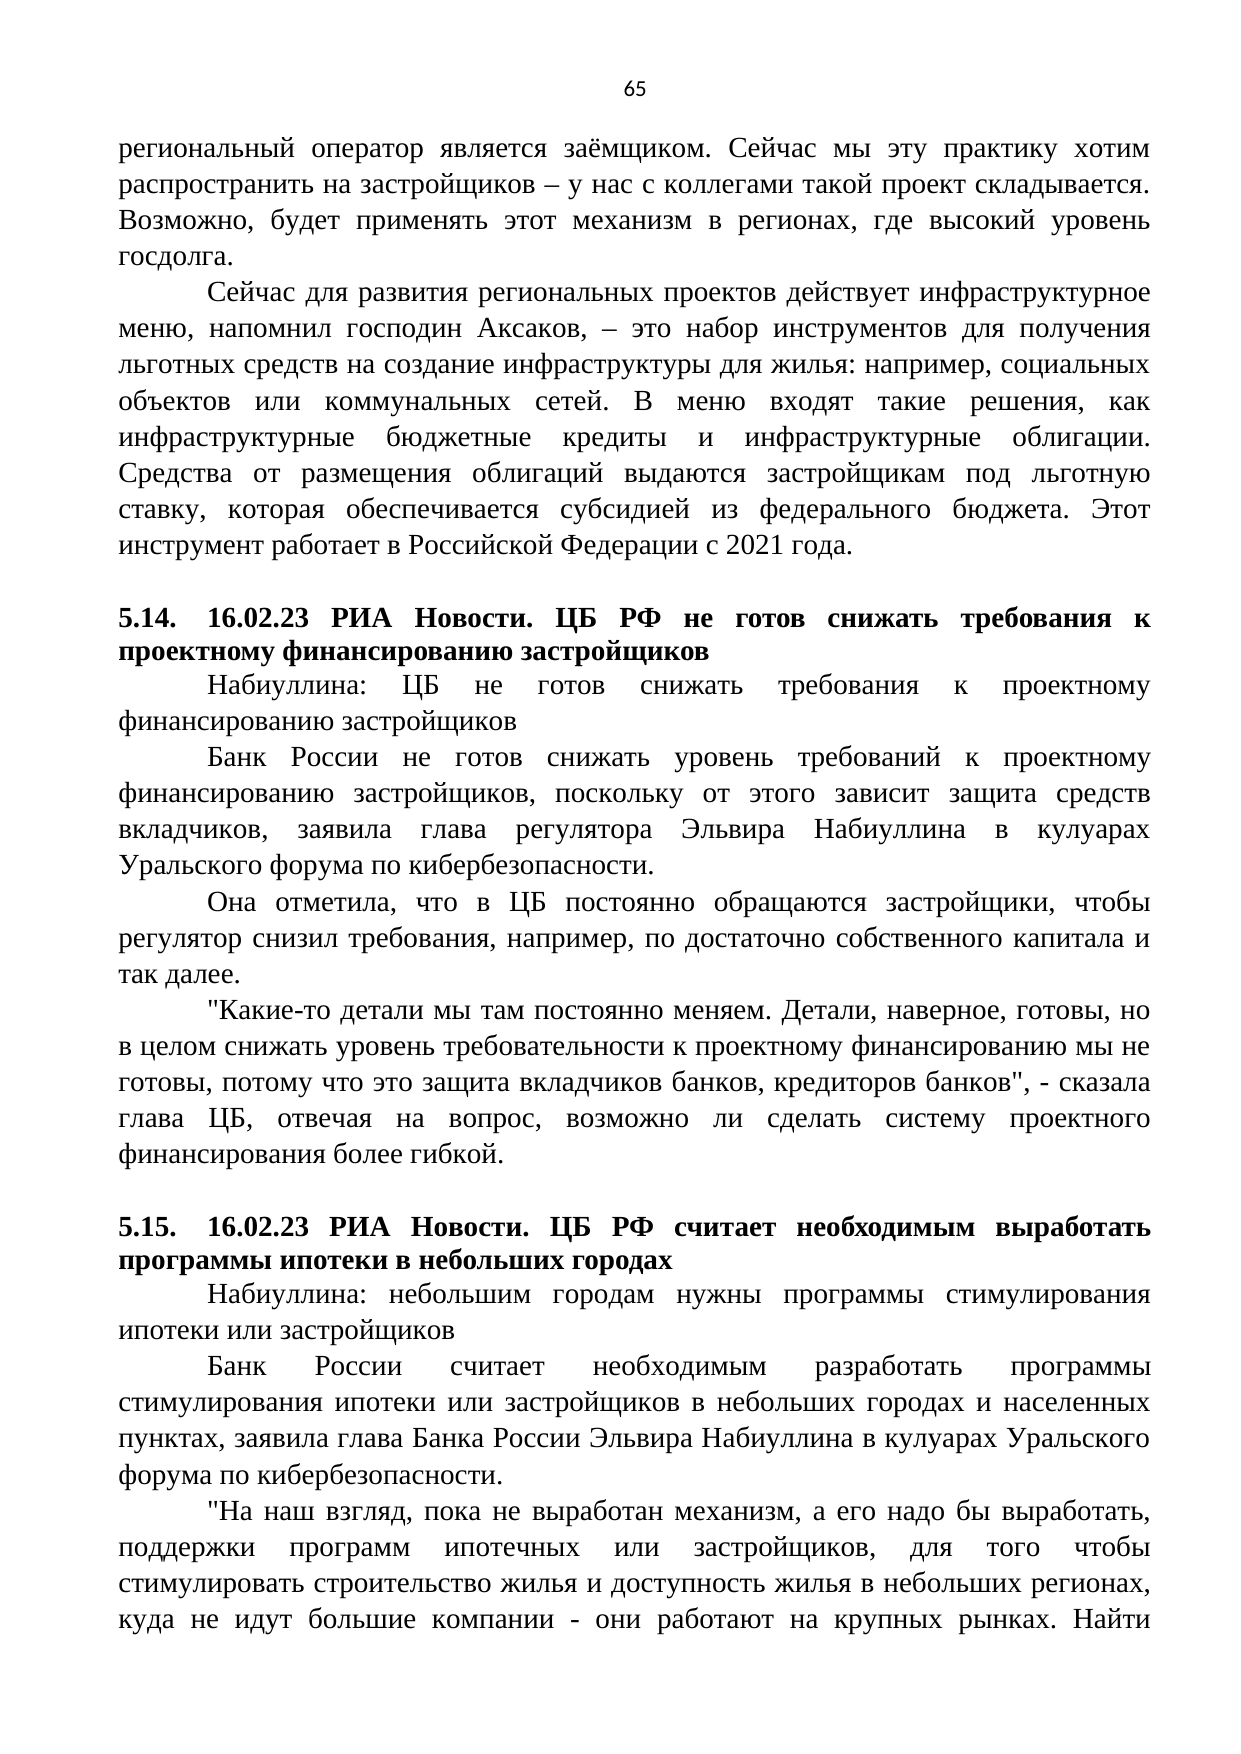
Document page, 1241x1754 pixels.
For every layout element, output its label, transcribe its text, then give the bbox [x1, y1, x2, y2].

subtitle 16.02.23 РИА Новости. ЦБ РФ не готов снижать требования к проектному финансированию застройщиков [118, 600, 1152, 667]
text "Какие-то детали мы там постоянно меняем. Детали, наверное, готовы, но в целом снижать уровень требовательности к проектному финансированию мы не готовы, потому что это защита вкладчиков банков, кредиторов банков", - сказала глава ЦБ, отвечая на вопрос, возможно ли сделать систему проектного финансирования более гибкой. [118, 992, 1152, 1170]
text Банк России не готов снижать уровень требований к проектному финансированию застройщиков, поскольку от этого зависит защита средств вкладчиков, заявила глава регулятора Эльвира Набиуллина в кулуарах Уральского форума по кибербезопасности. [118, 739, 1152, 881]
subtitle 16.02.23 РИА Новости. ЦБ РФ считает необходимым выработать программы ипотеки в небольших городах [118, 1209, 1152, 1276]
text Банк России считает необходимым разработать программы стимулирования ипотеки или застройщиков в небольших городах и населенных пунктах, заявила глава Банка России Эльвира Набиуллина в кулуарах Уральского форума по кибербезопасности. [118, 1348, 1152, 1490]
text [118, 130, 1152, 272]
text Набиуллина: ЦБ не готов снижать требования к проектному финансированию застройщиков [118, 667, 1152, 736]
text Набиуллина: небольшим городам нужны программы стимулирования ипотеки или застройщиков [118, 1276, 1152, 1346]
text Сейчас для развития региональных проектов действует инфраструктурное меню, напомнил господин Аксаков, – это набор инструментов для получения льготных средств на создание инфраструктуры для жилья: например, социальных объектов или коммунальных сетей. В меню входят такие решения, как инфраструктурные бюджетные кредиты и инфраструктурные облигации. Средства от размещения облигаций выдаются застройщикам под льготную ставку, которая обеспечивается субсидией из федерального бюджета. Этот инструмент работает в Российской Федерации с 2021 года. [118, 274, 1152, 561]
text Она отметила, что в ЦБ постоянно обращаются застройщики, чтобы регулятор снизил требования, например, по достаточно собственного капитала и так далее. [118, 884, 1152, 989]
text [118, 1493, 1152, 1635]
